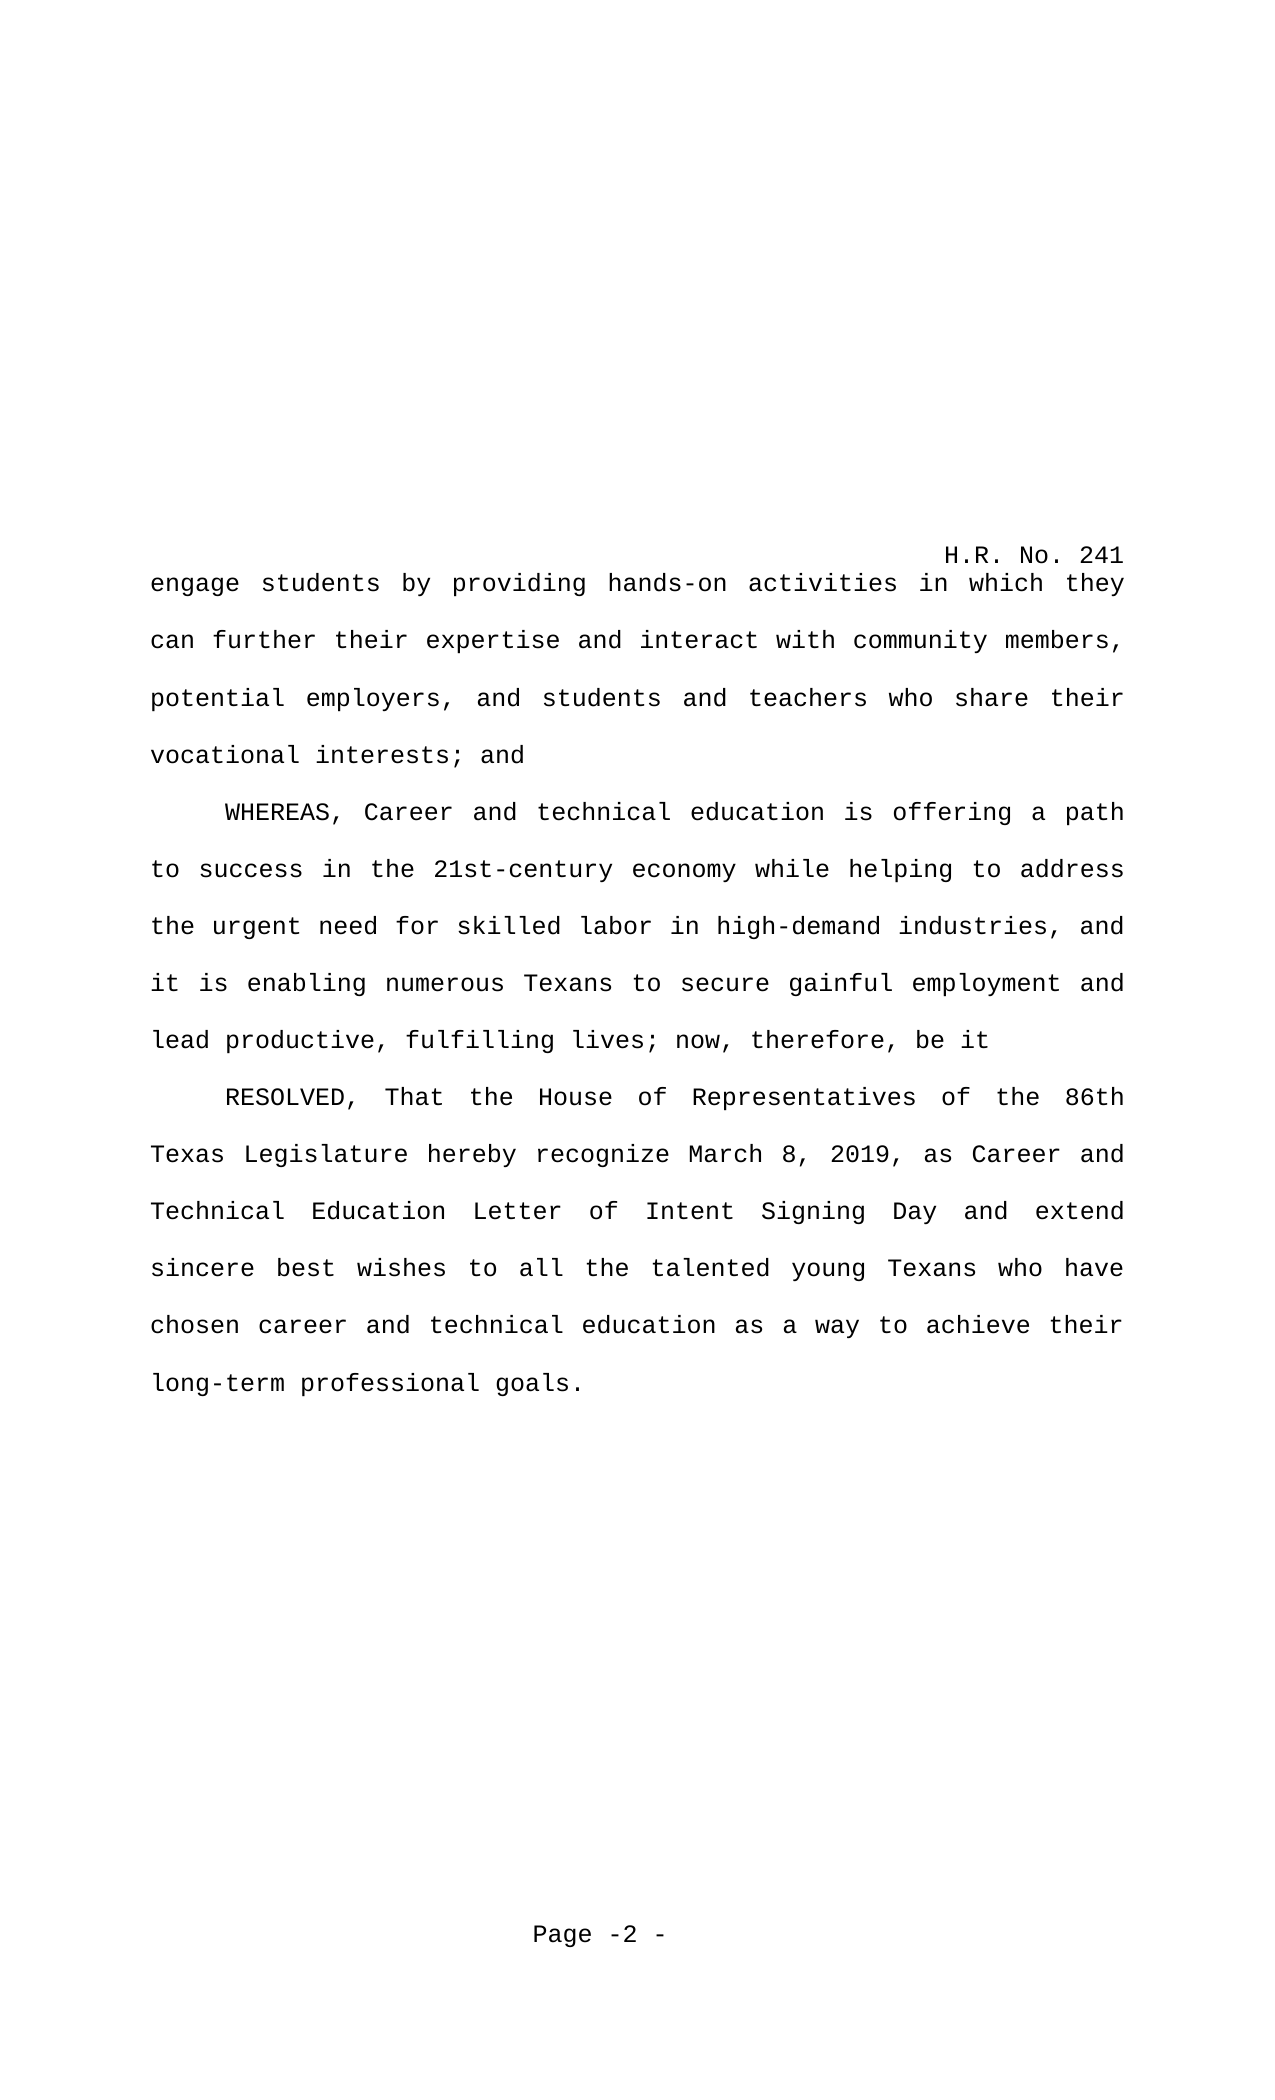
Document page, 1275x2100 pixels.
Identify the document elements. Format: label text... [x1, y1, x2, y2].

text WHEREAS, Career and technical education is offering a path to success in the 21st-century economy while helping to address the urgent need for skilled labor in high-demand industries, and it is enabling numerous Texans to secure gainful employment and lead productive, fulfilling lives; now, therefore, be it [150, 799, 1125, 1056]
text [150, 571, 1125, 771]
text RESOLVED, That the House of Representatives of the 86th Texas Legislature hereby recognize March 8, 2019, as Career and Technical Education Letter of Intent Signing Day and extend sincere best wishes to all the talented young Texans who have chosen career and technical education as a way to achieve their long-term professional goals. [150, 1084, 1125, 1398]
